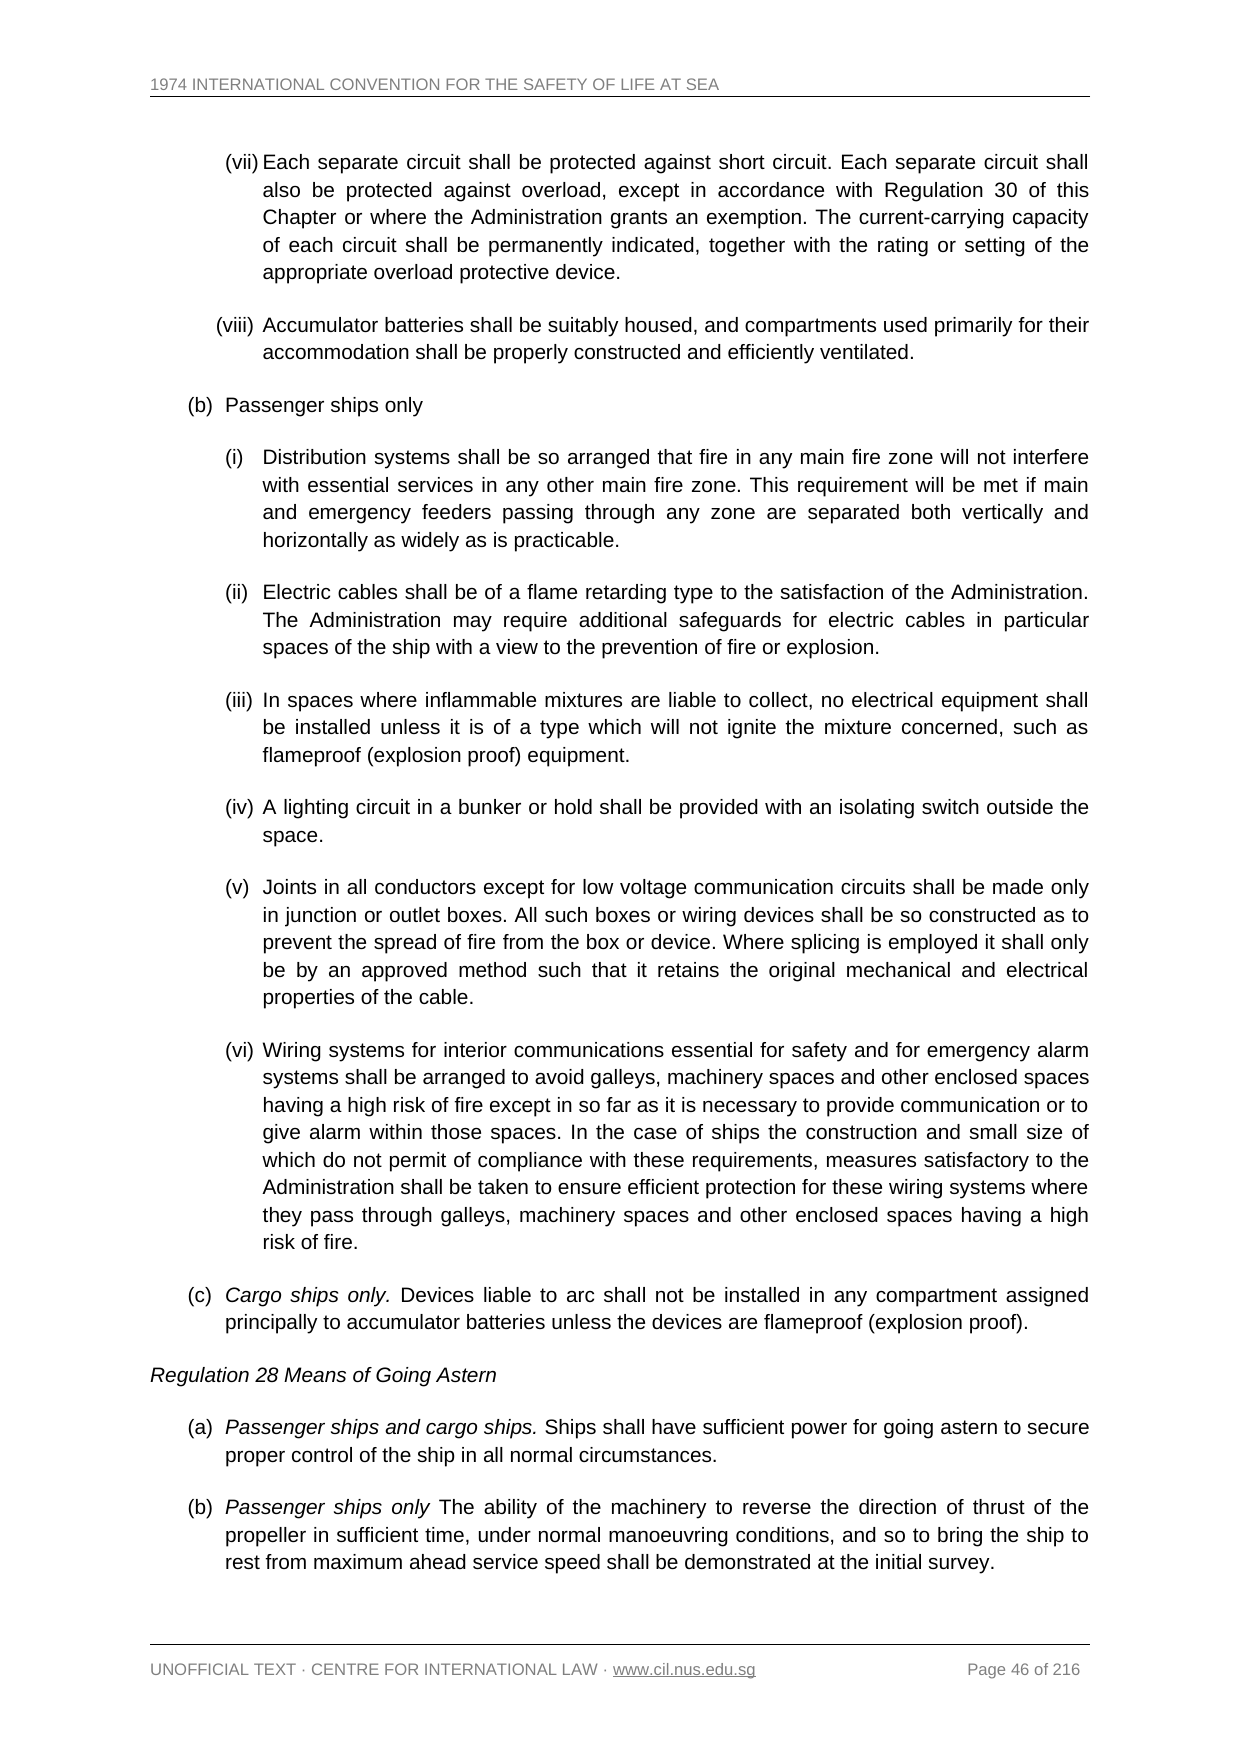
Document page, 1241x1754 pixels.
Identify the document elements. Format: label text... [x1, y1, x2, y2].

list Cargo ships only. Devices liable to arc shall not be installed in any compartment assigned principally to accumulator batteries unless the devices are flameproof (explosion proof). [187, 1282, 1090, 1334]
list Wiring systems for interior communications essential for safety and for emergency alarm systems shall be arranged to avoid galleys, machinery spaces and other enclosed spaces having a high risk of fire except in so far as it is necessary to provide communication or to give alarm within those spaces. In the case of ships the construction and small size of which do not permit of compliance with these requirements, measures satisfactory to the Administration shall be taken to ensure efficient protection for these wiring systems where they pass through galleys, machinery spaces and other enclosed spaces having a high risk of fire. [225, 1037, 1090, 1254]
list Accumulator batteries shall be suitably housed, and compartments used primarily for their accommodation shall be properly constructed and efficiently ventilated. [216, 312, 1090, 364]
list Passenger ships and cargo ships. Ships shall have sufficient power for going astern to secure proper control of the ship in all normal circumstances. [187, 1415, 1090, 1466]
list In spaces where inflammable mixtures are liable to collect, no electrical equipment shall be installed unless it is of a type which will not ignite the mixture concerned, such as flameproof (explosion proof) equipment. [225, 687, 1090, 766]
list Joints in all conductors except for low voltage communication circuits shall be made only in junction or outlet boxes. All such boxes or wiring devices shall be so constructed as to prevent the spread of fire from the box or device. Where splicing is employed it shall only be by an approved method such that it retains the original mechanical and electrical properties of the cable. [225, 875, 1090, 1009]
list A lighting circuit in a bunker or hold shall be provided with an isolating switch outside the space. [225, 795, 1090, 846]
list Electric cables shall be of a flame retarding type to the satisfaction of the Administration. The Administration may require additional safeguards for electric cables in particular spaces of the ship with a view to the prevention of fire or explosion. [225, 580, 1090, 659]
text Regulation 28 Means of Going Astern [150, 1362, 1090, 1386]
list Passenger ships only [187, 392, 1090, 416]
list Distribution systems shall be so arranged that fire in any main fire zone will not interfere with essential services in any other main fire zone. This requirement will be met if main and emergency feeders passing through any zone are separated both vertically and horizontally as widely as is practicable. [225, 445, 1090, 551]
list Each separate circuit shall be protected against short circuit. Each separate circuit shall also be protected against overload, except in accordance with Regulation 30 of this Chapter or where the Administration grants an exemption. The current-carrying capacity of each circuit shall be permanently indicated, together with the rating or setting of the appropriate overload protective device. [225, 150, 1090, 284]
list Passenger ships only The ability of the machinery to reverse the direction of thrust of the propeller in sufficient time, under normal manoeuvring conditions, and so to bring the ship to rest from maximum ahead service speed shall be demonstrated at the initial survey. [187, 1495, 1090, 1574]
